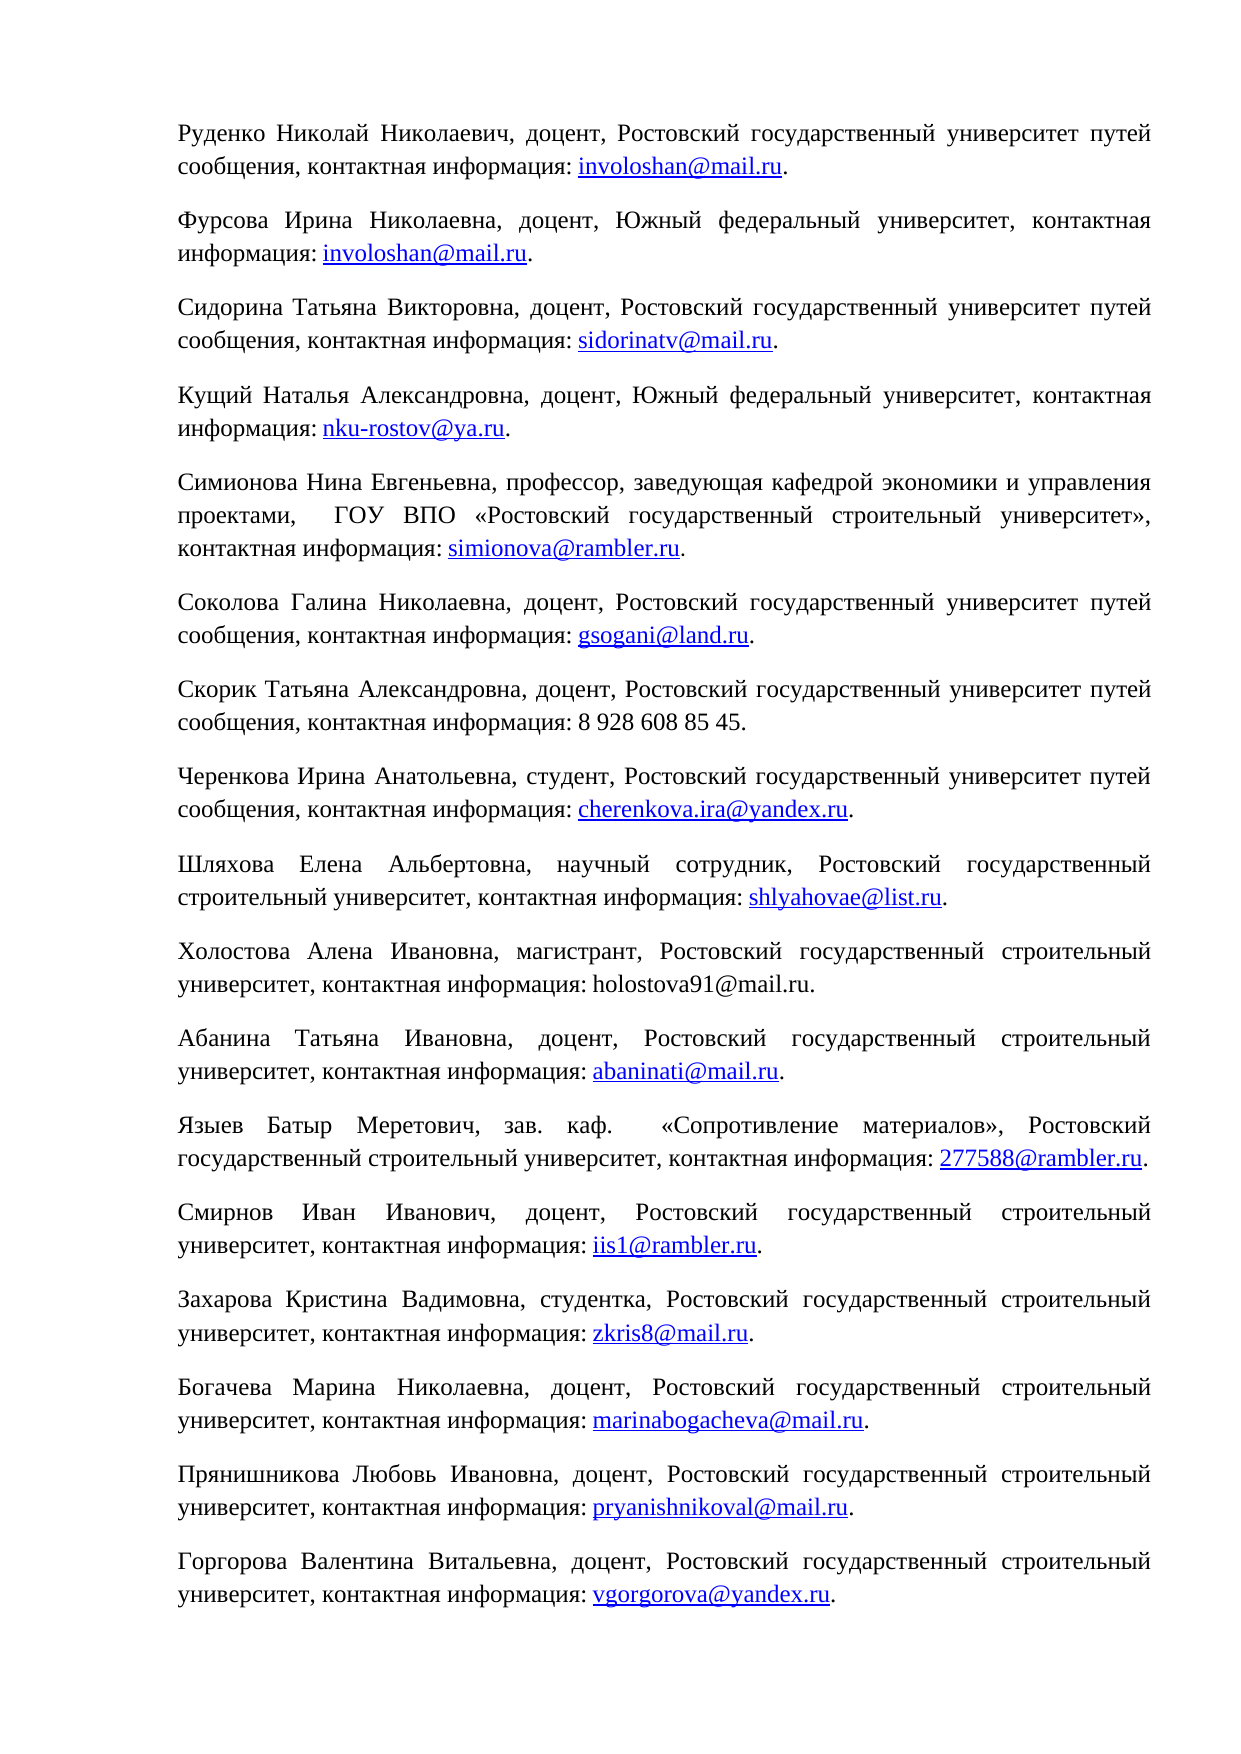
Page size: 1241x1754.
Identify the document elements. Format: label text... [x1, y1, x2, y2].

text Смирнов Иван Иванович, доцент, Ростовский государственный строительный университет, контактная информация: iis1@rambler.ru. [177, 1197, 1152, 1259]
text Сидорина Татьяна Викторовна, доцент, Ростовский государственный университет путей сообщения, контактная информация: sidorinatv@mail.ru. [177, 292, 1152, 354]
text Языев Батыр Меретович, зав. каф. «Сопротивление материалов», Ростовский государственный строительный университет, контактная информация: 277588@rambler.ru. [177, 1110, 1152, 1172]
text Руденко Николай Николаевич, доцент, Ростовский государственный университет путей сообщения, контактная информация: involoshan@mail.ru. [177, 118, 1152, 180]
text Черенкова Ирина Анатольевна, студент, Ростовский государственный университет путей сообщения, контактная информация: cherenkova.ira@yandex.ru. [177, 761, 1152, 823]
text Богачева Марина Николаевна, доцент, Ростовский государственный строительный университет, контактная информация: marinabogacheva@mail.ru. [177, 1372, 1152, 1434]
text Соколова Галина Николаевна, доцент, Ростовский государственный университет путей сообщения, контактная информация: gsogani@land.ru. [177, 587, 1152, 649]
text Абанина Татьяна Ивановна, доцент, Ростовский государственный строительный университет, контактная информация: abaninati@mail.ru. [177, 1023, 1152, 1085]
text Захарова Кристина Вадимовна, студентка, Ростовский государственный строительный университет, контактная информация: zkris8@mail.ru. [177, 1284, 1152, 1347]
text Симионова Нина Евгеньевна, профессор, заведующая кафедрой экономики и управления проектами, ГОУ ВПО «Ростовский государственный строительный университет», контактная информация: simionova@rambler.ru. [177, 467, 1152, 562]
text Прянишникова Любовь Ивановна, доцент, Ростовский государственный строительный университет, контактная информация: pryanishnikoval@mail.ru. [177, 1459, 1152, 1521]
text Фурсова Ирина Николаевна, доцент, Южный федеральный университет, контактная информация: involoshan@mail.ru. [177, 205, 1152, 267]
text Холостова Алена Ивановна, магистрант, Ростовский государственный строительный университет, контактная информация: holostova91@mail.ru. [177, 936, 1152, 998]
text Шляхова Елена Альбертовна, научный сотрудник, Ростовский государственный строительный университет, контактная информация: shlyahovae@list.ru. [177, 849, 1152, 911]
text Кущий Наталья Александровна, доцент, Южный федеральный университет, контактная информация: nku-rostov@ya.ru. [177, 380, 1152, 442]
text Горгорова Валентина Витальевна, доцент, Ростовский государственный строительный университет, контактная информация: vgorgorova@yandex.ru. [177, 1546, 1152, 1608]
text Скорик Татьяна Александровна, доцент, Ростовский государственный университет путей сообщения, контактная информация: 8 928 608 85 45. [177, 674, 1152, 736]
